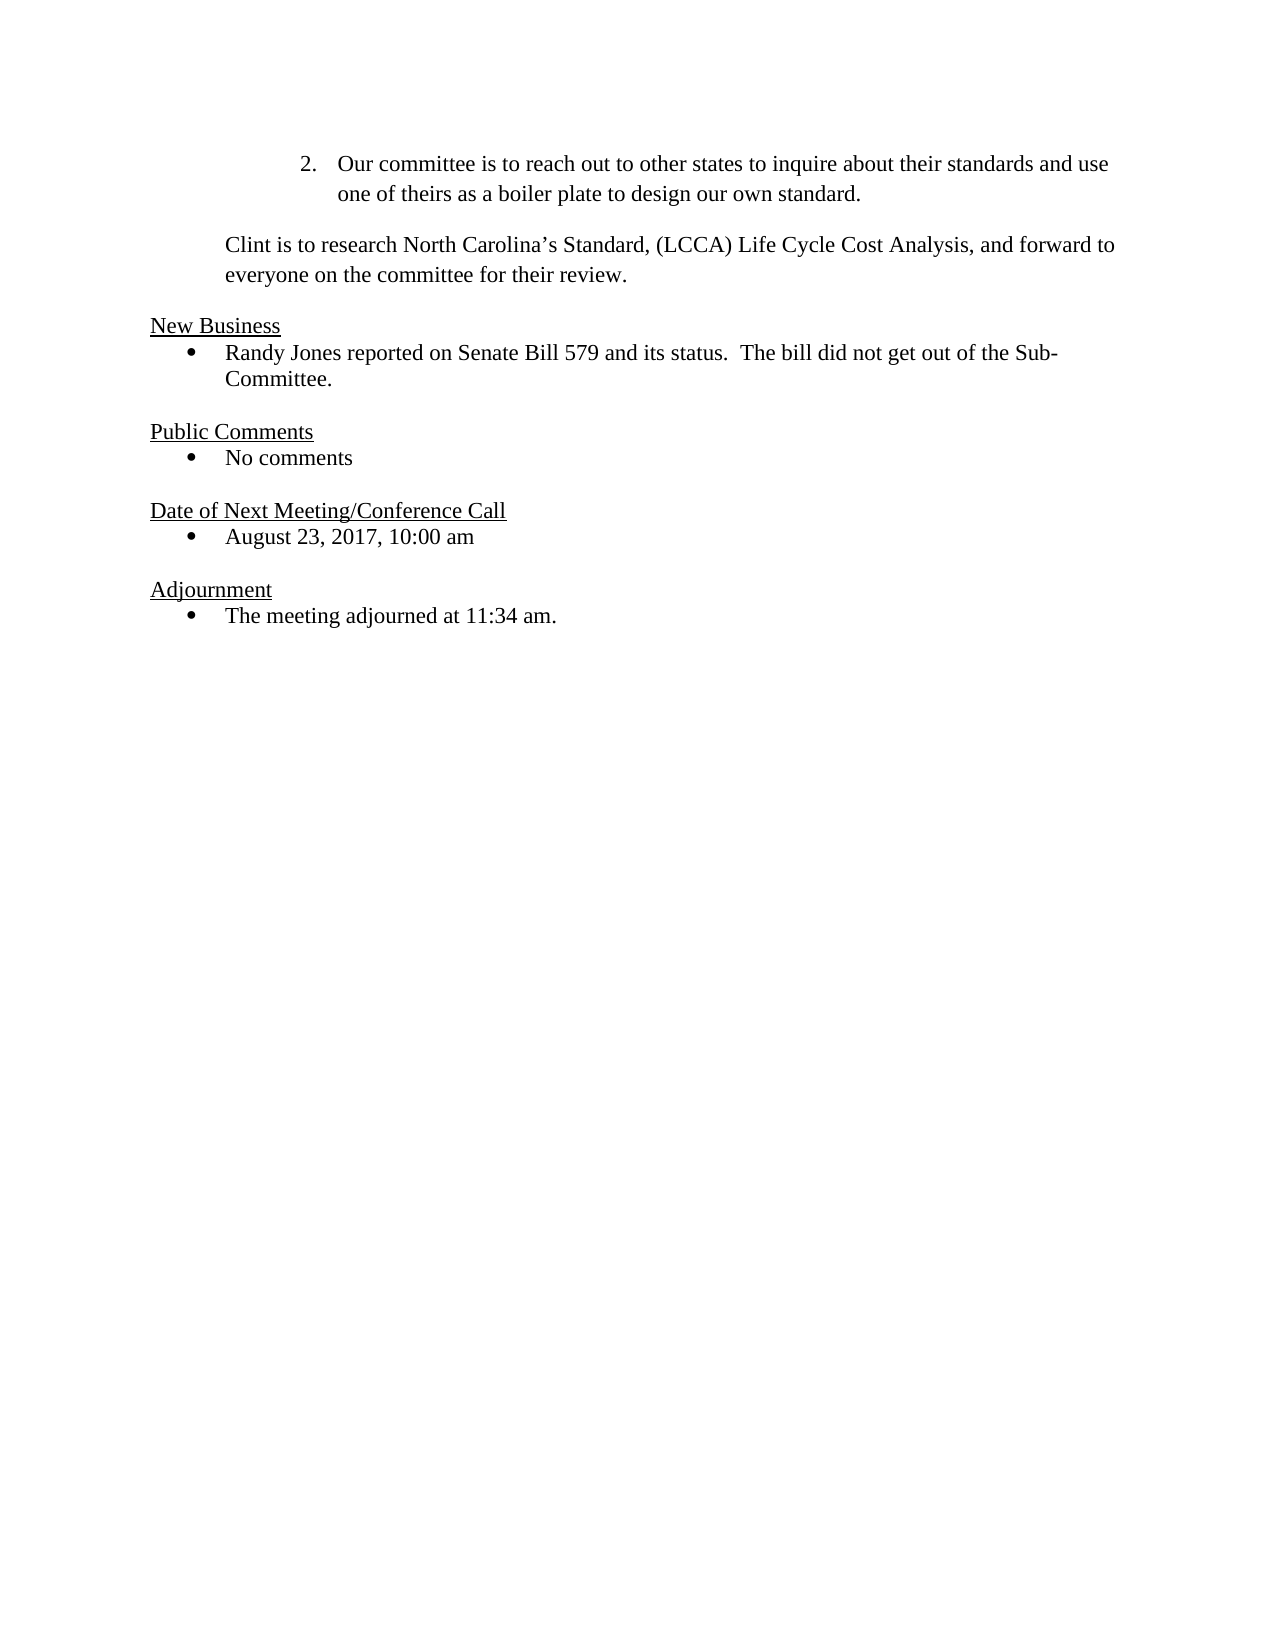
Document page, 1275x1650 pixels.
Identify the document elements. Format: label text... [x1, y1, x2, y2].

text New Business [150, 312, 1125, 339]
text Date of Next Meeting/Conference Call [150, 497, 1125, 523]
text Public Comments [150, 418, 1125, 444]
list Randy Jones reported on Senate Bill 579 and its status. The bill did not get out of the Sub-Committee. [187, 339, 1125, 392]
list August 23, 2017, 10:00 am [187, 523, 1125, 550]
list Our committee is to reach out to other states to inquire about their standards and use one of theirs as a boiler plate to design our own standard. [300, 150, 1125, 207]
text Clint is to research North Carolina’s Standard, (LCCA) Life Cycle Cost Analysis, and forward to everyone on the committee for their review. [225, 231, 1125, 288]
list No comments [187, 444, 1125, 471]
text Adjournment [150, 576, 1125, 602]
list The meeting adjourned at 11:34 am. [187, 602, 1125, 629]
